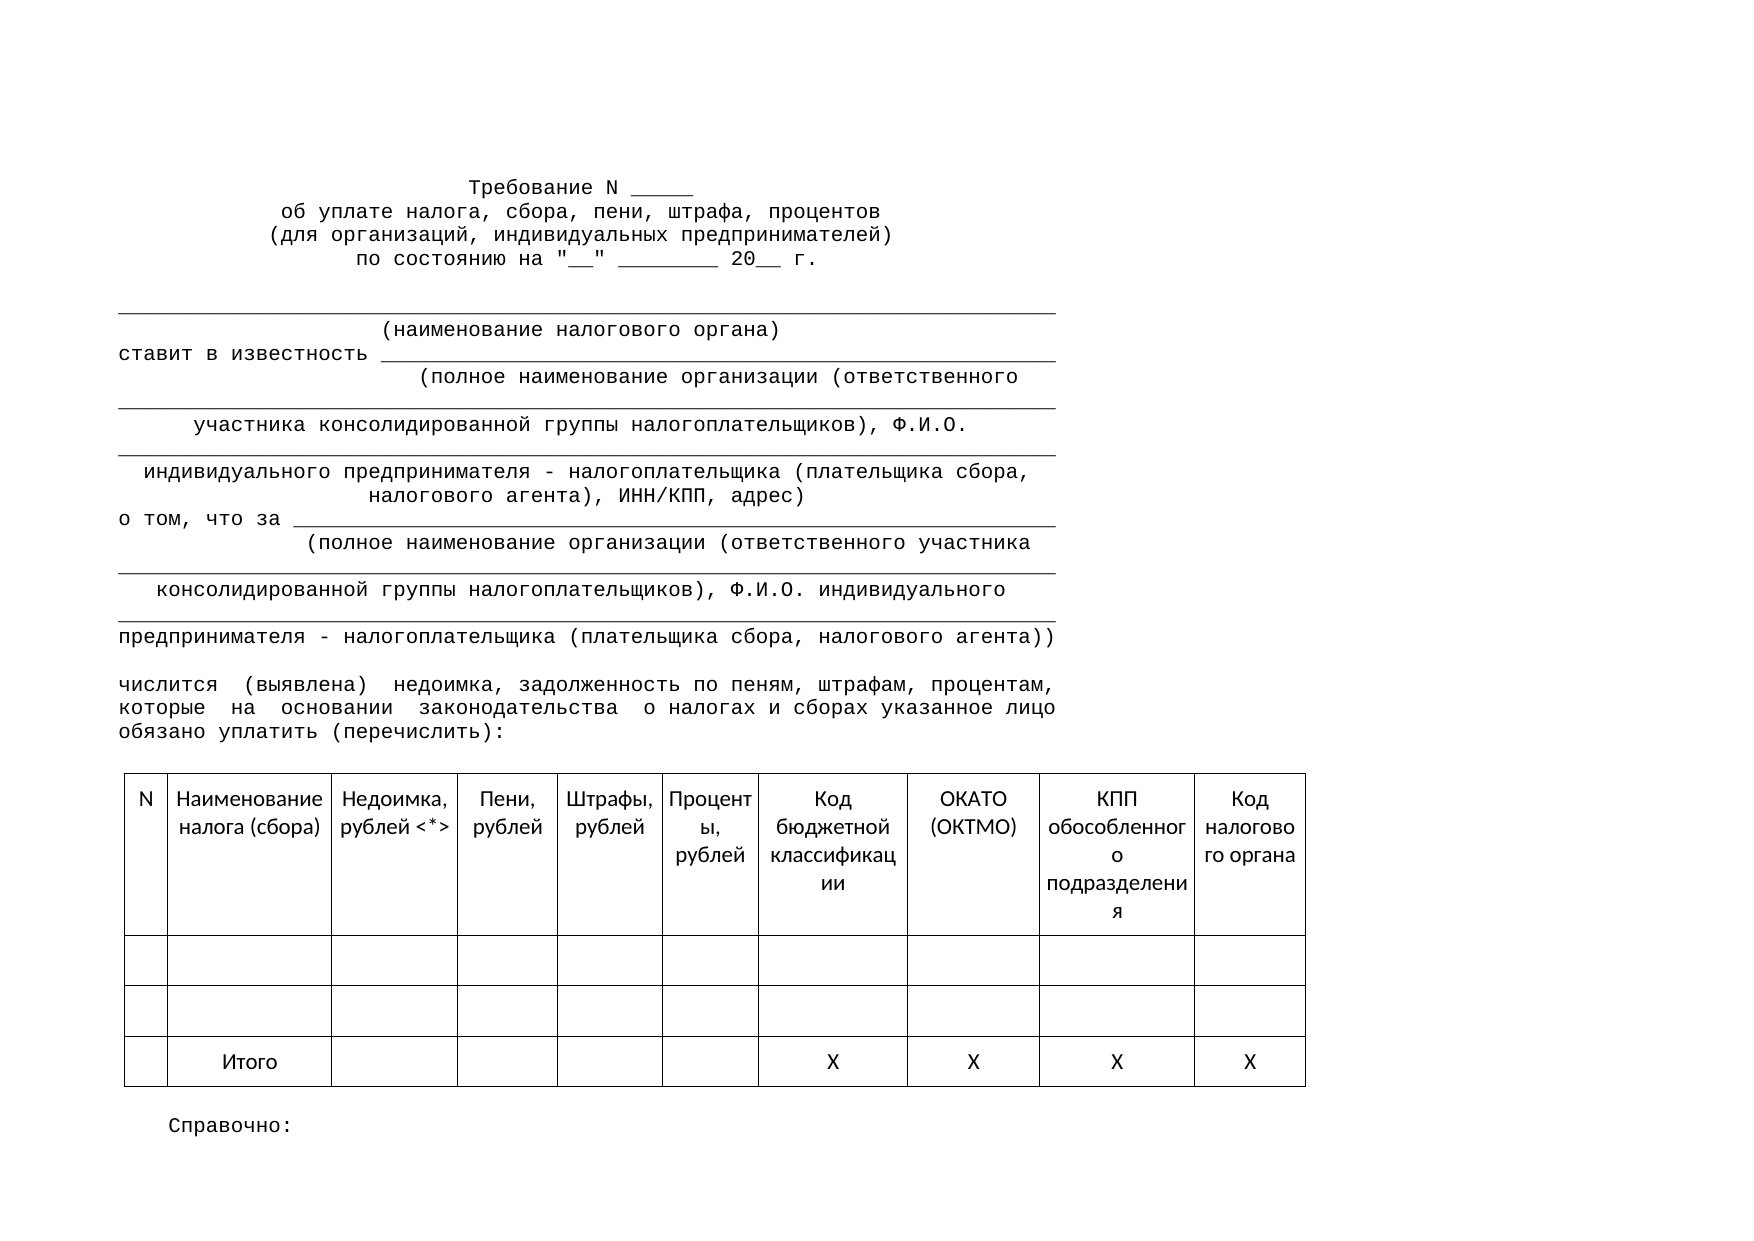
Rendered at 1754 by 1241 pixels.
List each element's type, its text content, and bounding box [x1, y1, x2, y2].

text ___________________________________________________________________________ [118, 603, 1636, 626]
table_header Наименование налога (сбора) [168, 774, 331, 935]
table_cell [908, 936, 1039, 985]
text ___________________________________________________________________________ [118, 295, 1636, 319]
table_cell [125, 986, 167, 1036]
text Справочно: [118, 1115, 1636, 1139]
table_cell [908, 986, 1039, 1036]
text (полное наименование организации (ответственного участника [118, 532, 1636, 556]
table_cell X [759, 1037, 907, 1086]
table_cell [759, 986, 907, 1036]
table_cell X [1195, 1037, 1305, 1086]
table_cell [759, 936, 907, 985]
table_header Недоимка, рублей <*> [332, 774, 457, 935]
text ___________________________________________________________________________ [118, 390, 1636, 414]
table_cell [332, 986, 457, 1036]
table_cell [125, 1037, 167, 1086]
table_cell Итого [168, 1037, 331, 1086]
text о том, что за _____________________________________________________________ [118, 508, 1636, 532]
table_cell [458, 1037, 557, 1086]
table_cell [332, 1037, 457, 1086]
table_cell [558, 936, 662, 985]
text ___________________________________________________________________________ [118, 437, 1636, 461]
table_cell X [1040, 1037, 1194, 1086]
text ___________________________________________________________________________ [118, 556, 1636, 579]
table_cell [1195, 986, 1305, 1036]
table_cell X [908, 1037, 1039, 1086]
table_cell [125, 936, 167, 985]
table_cell [332, 936, 457, 985]
table_cell [663, 936, 758, 985]
text индивидуального предпринимателя - налогоплательщика (плательщика сбора, [118, 461, 1636, 484]
text об уплате налога, сбора, пени, штрафа, процентов [118, 201, 1636, 224]
table_cell [458, 986, 557, 1036]
table_cell [168, 936, 331, 985]
text (наименование налогового органа) [118, 319, 1636, 343]
table_cell [558, 986, 662, 1036]
table_cell [1040, 986, 1194, 1036]
text участника консолидированной группы налогоплательщиков), Ф.И.О. [118, 414, 1636, 437]
table_header Проценты, рублей [663, 774, 758, 935]
table_cell [1195, 936, 1305, 985]
text налогового агента), ИНН/КПП, адрес) [118, 484, 1636, 508]
table_cell [663, 1037, 758, 1086]
table_cell [458, 936, 557, 985]
table_header Код налогового органа [1195, 774, 1305, 935]
table_cell [1040, 936, 1194, 985]
table_header ОКАТО (ОКТМО) [908, 774, 1039, 935]
text Требование N _____ [118, 177, 1636, 201]
text которые на основании законодательства о налогах и сборах указанное лицо [118, 697, 1636, 721]
table_header Пени, рублей [458, 774, 557, 935]
text ставит в известность ______________________________________________________ [118, 343, 1636, 366]
text предпринимателя - налогоплательщика (плательщика сбора, налогового агента)) [118, 626, 1636, 650]
text обязано уплатить (перечислить): [118, 721, 1636, 745]
table_cell [558, 1037, 662, 1086]
text (полное наименование организации (ответственного [118, 366, 1636, 390]
table_header КПП обособленного подразделения [1040, 774, 1194, 935]
table_cell [168, 986, 331, 1036]
text числится (выявлена) недоимка, задолженность по пеням, штрафам, процентам, [118, 674, 1636, 697]
text (для организаций, индивидуальных предпринимателей) [118, 224, 1636, 248]
table_header Код бюджетной классификации [759, 774, 907, 935]
table_header N [125, 774, 167, 935]
table_header Штрафы, рублей [558, 774, 662, 935]
text консолидированной группы налогоплательщиков), Ф.И.О. индивидуального [118, 579, 1636, 603]
table_cell [663, 986, 758, 1036]
text по состоянию на "__" ________ 20__ г. [118, 248, 1636, 272]
